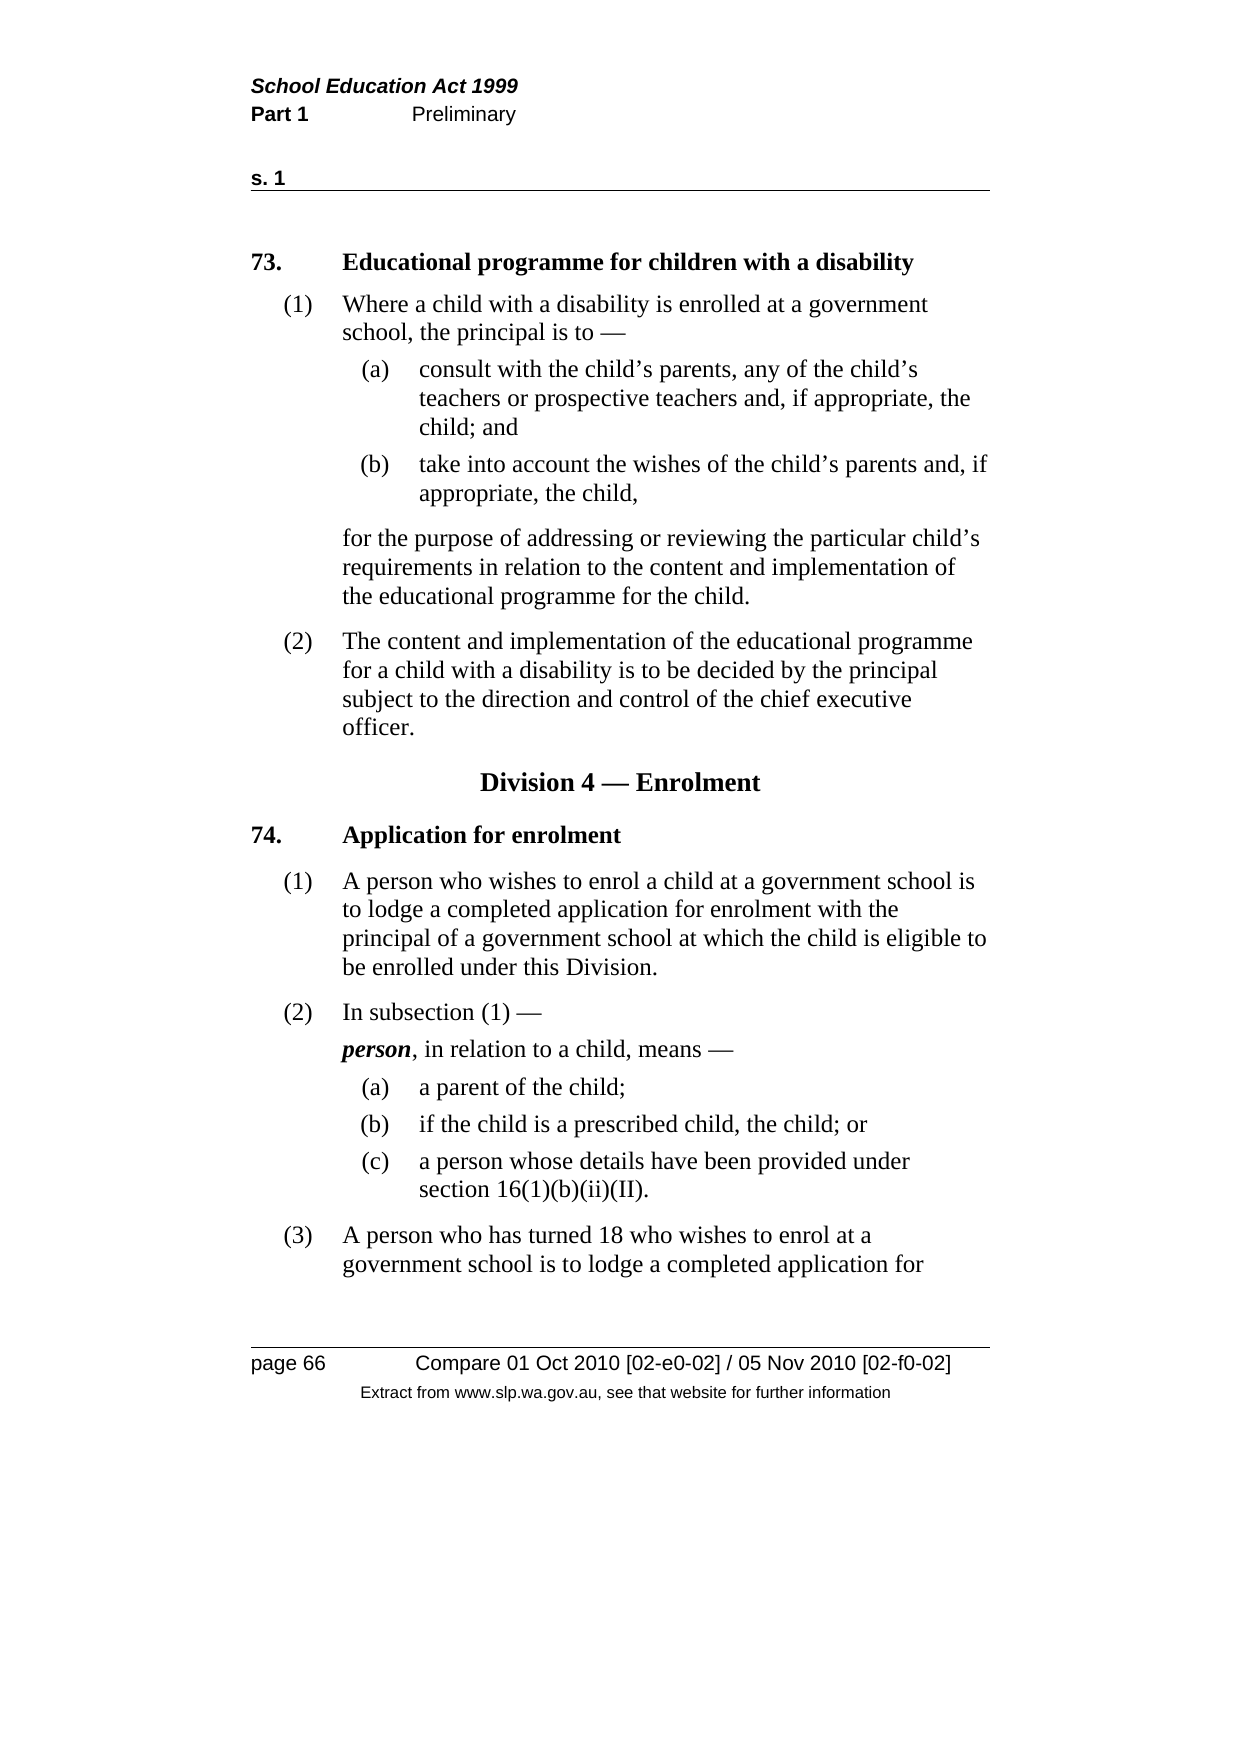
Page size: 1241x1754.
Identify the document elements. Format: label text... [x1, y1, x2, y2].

subtitle Division 4 — Enrolment [251, 766, 990, 797]
text (1) A person who wishes to enrol a child at a government school is to lodge a completed application for enrolment with the principal of a government school at which the child is eligible to be enrolled under this Division. [251, 866, 990, 981]
text (2) In subsection (1) — [251, 997, 990, 1026]
text (a) a parent of the child; [251, 1072, 990, 1100]
text (2) The content and implementation of the educational programme for a child with a disability is to be decided by the principal subject to the direction and control of the chief executive officer. [251, 626, 990, 741]
text (c) a person whose details have been provided under section 16(1)(b)(ii)(II). [251, 1146, 990, 1203]
text (a) consult with the child’s parents, any of the child’s teachers or prospective teachers and, if appropriate, the child; and [251, 354, 990, 441]
text (b) take into account the wishes of the child’s parents and, if appropriate, the child, [251, 449, 990, 507]
subtitle 74. Application for enrolment [251, 820, 990, 849]
text (b) if the child is a prescribed child, the child; or [251, 1109, 990, 1137]
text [251, 1220, 990, 1277]
subtitle 73. Educational programme for children with a disability [251, 247, 990, 276]
text (1) Where a child with a disability is enrolled at a government school, the principal is to — [251, 289, 990, 346]
text for the purpose of addressing or reviewing the particular child’s requirements in relation to the content and implementation of the educational programme for the child. [251, 523, 990, 609]
text person, in relation to a child, means — [251, 1034, 990, 1063]
